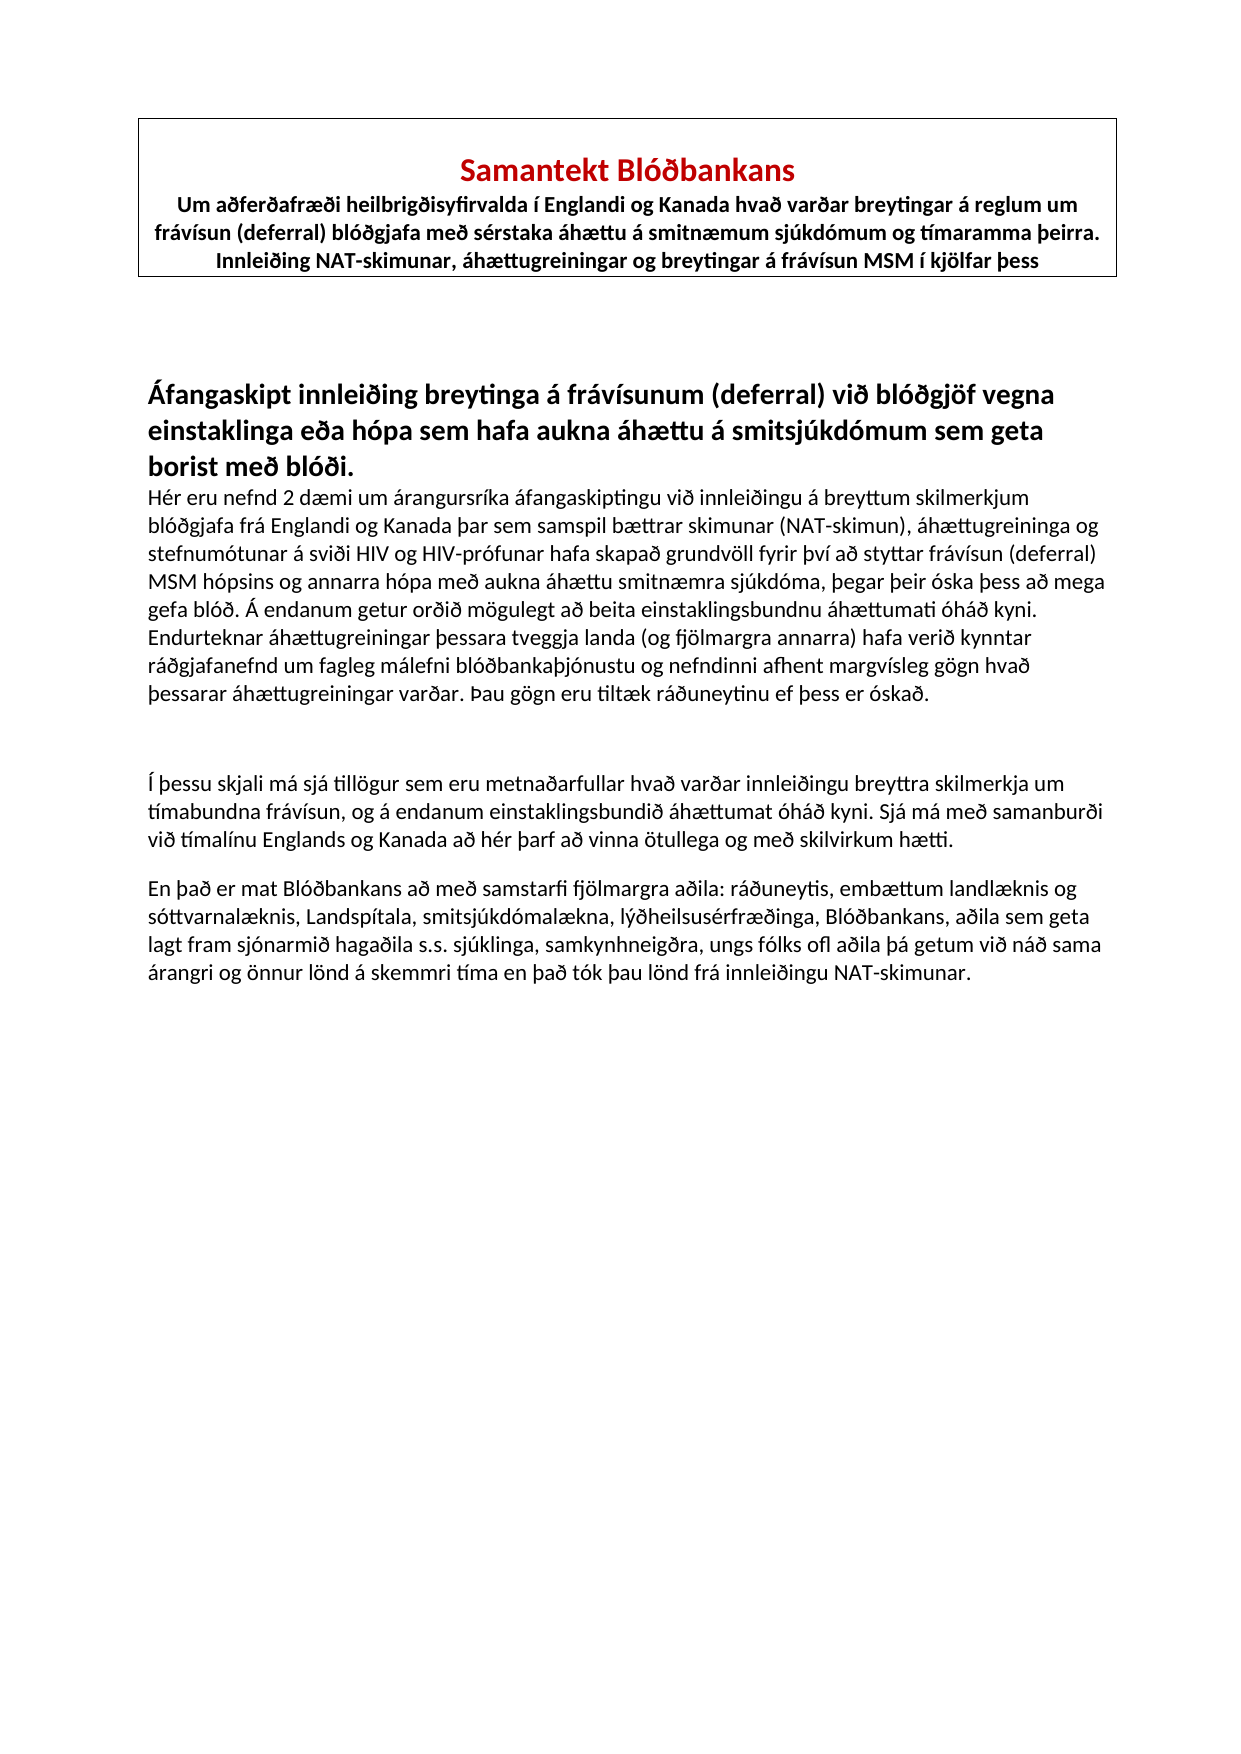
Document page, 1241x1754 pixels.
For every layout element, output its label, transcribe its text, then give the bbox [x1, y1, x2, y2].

text Um aðferðafræði heilbrigðisyfirvalda í Englandi og Kanada hvað varðar breytingar á reglum um frávísun (deferral) blóðgjafa með sérstaka áhættu á smitnæmum sjúkdómum og tímaramma þeirra. [148, 190, 1107, 243]
text Í þessu skjali má sjá tillögur sem eru metnaðarfullar hvað varðar innleiðingu breyttra skilmerkja um tímabundna frávísun, og á endanum einstaklingsbundið áhættumat óháð kyni. Sjá má með samanburði við tímalínu Englands og Kanada að hér þarf að vinna ötullega og með skilvirkum hætti. [148, 769, 1107, 853]
text Innleiðing NAT-skimunar, áhættugreiningar og breytingar á frávísun MSM í kjölfar þess [139, 243, 1116, 276]
text Hér eru nefnd 2 dæmi um árangursríka áfangaskiptingu við innleiðingu á breyttum skilmerkjum blóðgjafa frá Englandi og Kanada þar sem samspil bættrar skimunar (NAT-skimun), áhættugreininga og stefnumótunar á sviði HIV og HIV-prófunar hafa skapað grundvöll fyrir því að styttar frávísun (deferral) MSM hópsins og annarra hópa með aukna áhættu smitnæmra sjúkdóma, þegar þeir óska þess að mega gefa blóð. Á endanum getur orðið mögulegt að beita einstaklingsbundnu áhættumati óháð kyni. [148, 483, 1107, 623]
text En það er mat Blóðbankans að með samstarfi fjölmargra aðila: ráðuneytis, embættum landlæknis og sóttvarnalæknis, Landspítala, smitsjúkdómalækna, lýðheilsusérfræðinga, Blóðbankans, aðila sem geta lagt fram sjónarmið hagaðila s.s. sjúklinga, samkynhneigðra, ungs fólks ofl aðila þá getum við náð sama árangri og önnur lönd á skemmri tíma en það tók þau lönd frá innleiðingu NAT-skimunar. [148, 874, 1107, 986]
text Áfangaskipt innleiðing breytinga á frávísunum (deferral) við blóðgjöf vegna einstaklinga eða hópa sem hafa aukna áhættu á smitsjúkdómum sem geta borist með blóði. [148, 376, 1107, 483]
text Endurteknar áhættugreiningar þessara tveggja landa (og fjölmargra annarra) hafa verið kynntar ráðgjafanefnd um fagleg málefni blóðbankaþjónustu og nefndinni afhent margvísleg gögn hvað þessarar áhættugreiningar varðar. Þau gögn eru tiltæk ráðuneytinu ef þess er óskað. [148, 623, 1107, 707]
text Samantekt Blóðbankans [148, 149, 1107, 190]
